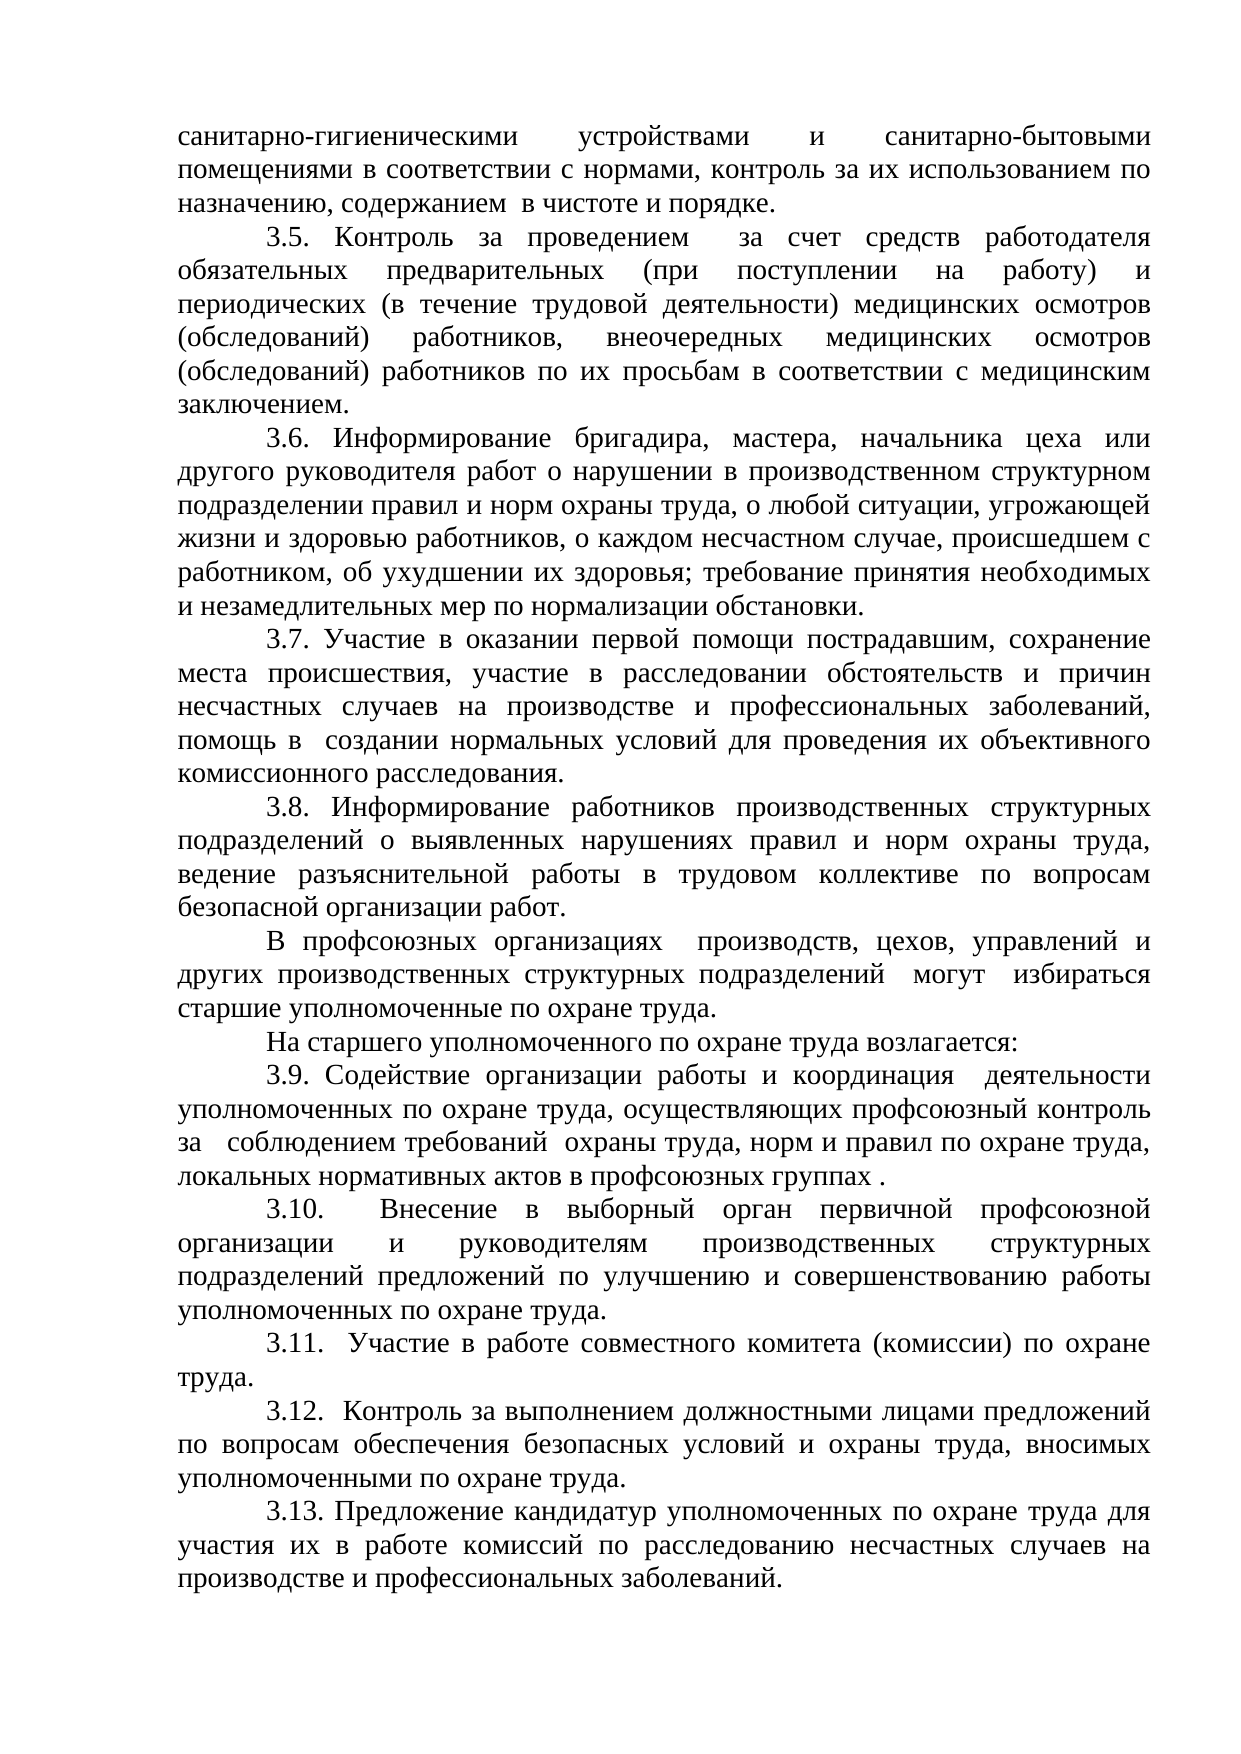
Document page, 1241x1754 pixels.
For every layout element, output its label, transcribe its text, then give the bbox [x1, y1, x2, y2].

text 3.12. Контроль за выполнением должностными лицами предложений по вопросам обеспечения безопасных условий и охраны труда, вносимых уполномоченными по охране труда. [177, 1393, 1152, 1493]
text 3.5. Контроль за проведением за счет средств работодателя обязательных предварительных (при поступлении на работу) и периодических (в течение трудовой деятельности) медицинских осмотров (обследований) работников, внеочередных медицинских осмотров (обследований) работников по их просьбам в соответствии с медицинским заключением. [177, 219, 1152, 420]
text 3.13. Предложение кандидатур уполномоченных по охране труда для участия их в работе комиссий по расследованию несчастных случаев на производстве и профессиональных заболеваний. [177, 1493, 1152, 1594]
text 3.7. Участие в оказании первой помощи пострадавшим, сохранение места происшествия, участие в расследовании обстоятельств и причин несчастных случаев на производстве и профессиональных заболеваний, помощь в создании нормальных условий для проведения их объективного комиссионного расследования. [177, 621, 1152, 789]
text 3.11. Участие в работе совместного комитета (комиссии) по охране труда. [177, 1326, 1152, 1393]
text В профсоюзных организациях производств, цехов, управлений и других производственных структурных подразделений могут избираться старшие уполномоченные по охране труда. [177, 923, 1152, 1024]
text 3.9. Содействие организации работы и координация деятельности уполномоченных по охране труда, осуществляющих профсоюзный контроль за соблюдением требований охраны труда, норм и правил по охране труда, локальных нормативных актов в профсоюзных группах . [177, 1057, 1152, 1191]
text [177, 118, 1152, 219]
text 3.10. Внесение в выборный орган первичной профсоюзной организации и руководителям производственных структурных подразделений предложений по улучшению и совершенствованию работы уполномоченных по охране труда. [177, 1191, 1152, 1326]
text На старшего уполномоченного по охране труда возлагается: [177, 1024, 1152, 1057]
text 3.8. Информирование работников производственных структурных подразделений о выявленных нарушениях правил и норм охраны труда, ведение разъяснительной работы в трудовом коллективе по вопросам безопасной организации работ. [177, 789, 1152, 923]
text 3.6. Информирование бригадира, мастера, начальника цеха или другого руководителя работ о нарушении в производственном структурном подразделении правил и норм охраны труда, о любой ситуации, угрожающей жизни и здоровью работников, о каждом несчастном случае, происшедшем с работником, об ухудшении их здоровья; требование принятия необходимых и незамедлительных мер по нормализации обстановки. [177, 420, 1152, 621]
